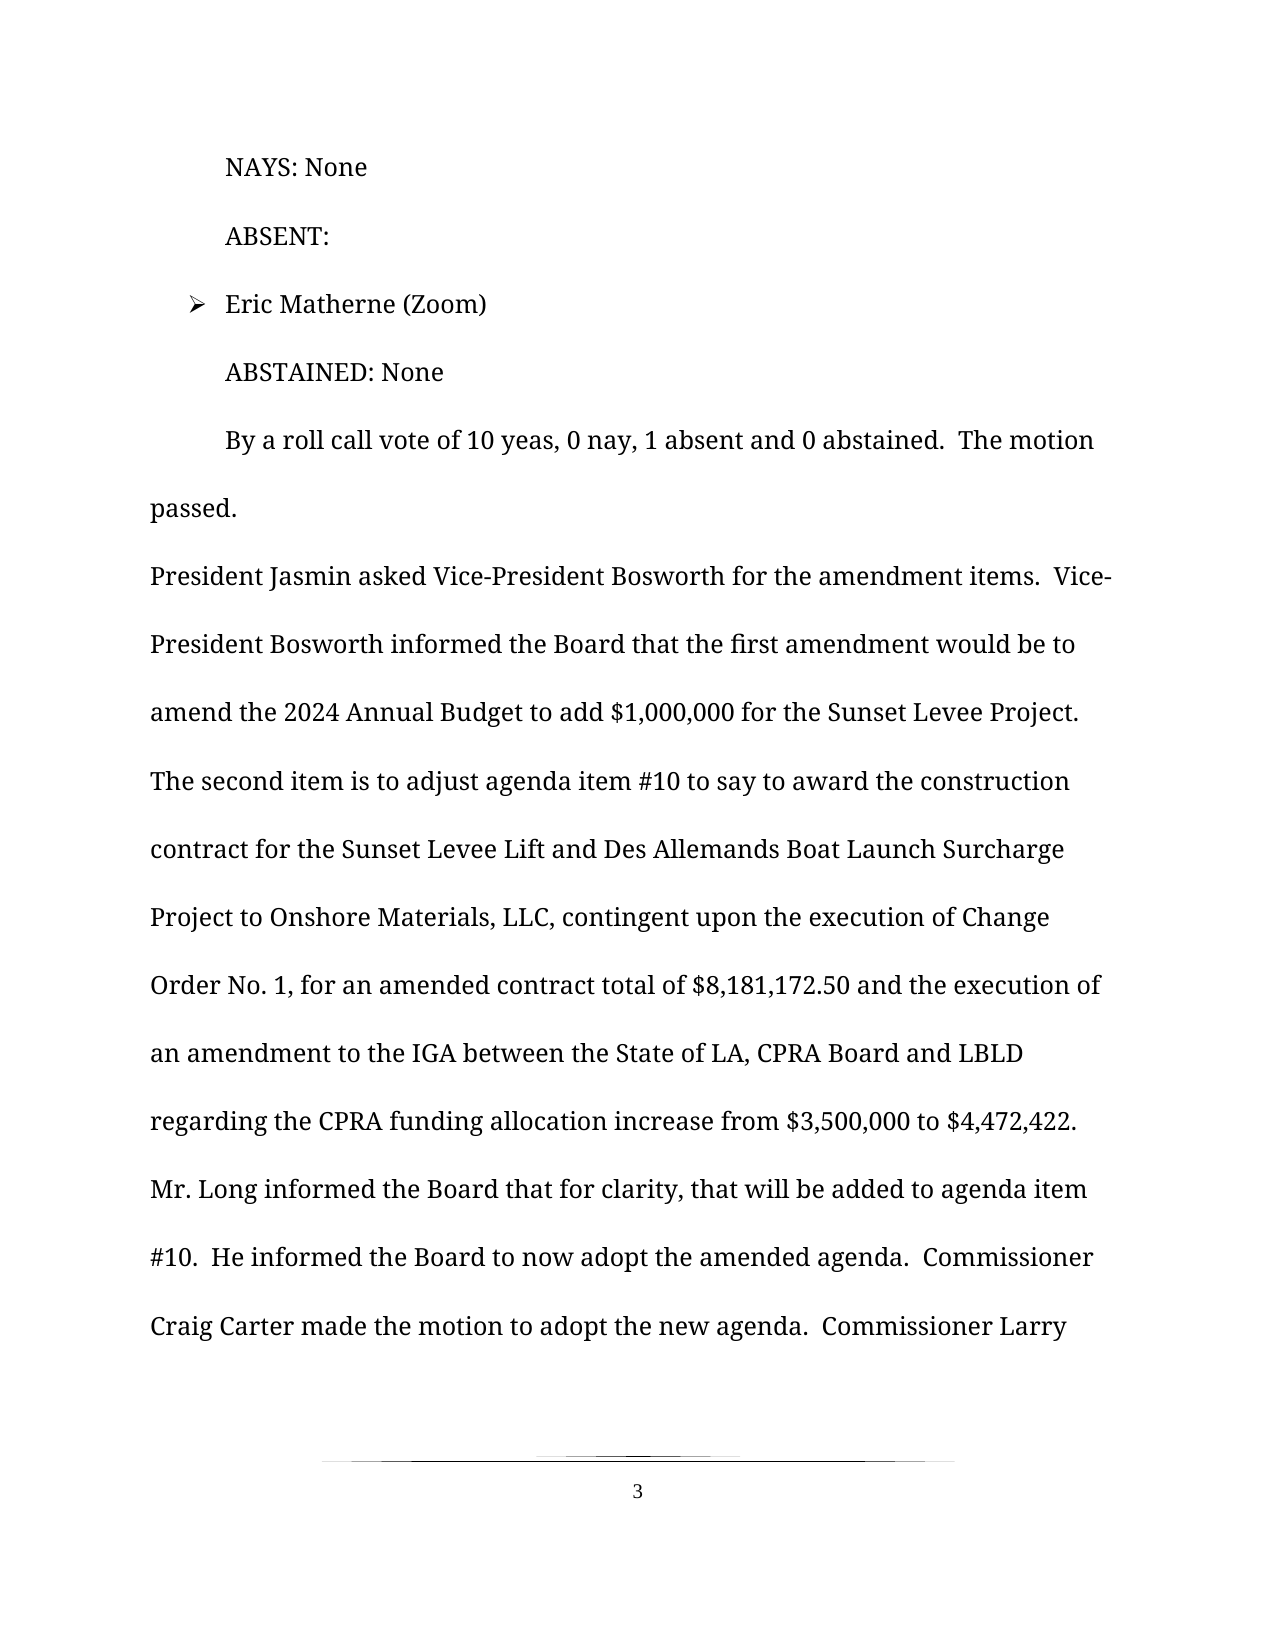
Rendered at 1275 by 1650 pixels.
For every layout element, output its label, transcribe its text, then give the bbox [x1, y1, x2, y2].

text By a roll call vote of 10 yeas, 0 nay, 1 absent and 0 abstained. The motion passed. [150, 422, 1125, 525]
text NAYS: None [150, 150, 1125, 184]
text ABSTAINED: None [150, 354, 1125, 388]
list Eric Matherne (Zoom) [187, 286, 1125, 320]
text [150, 559, 1125, 1342]
text ABSENT: [150, 218, 1125, 252]
